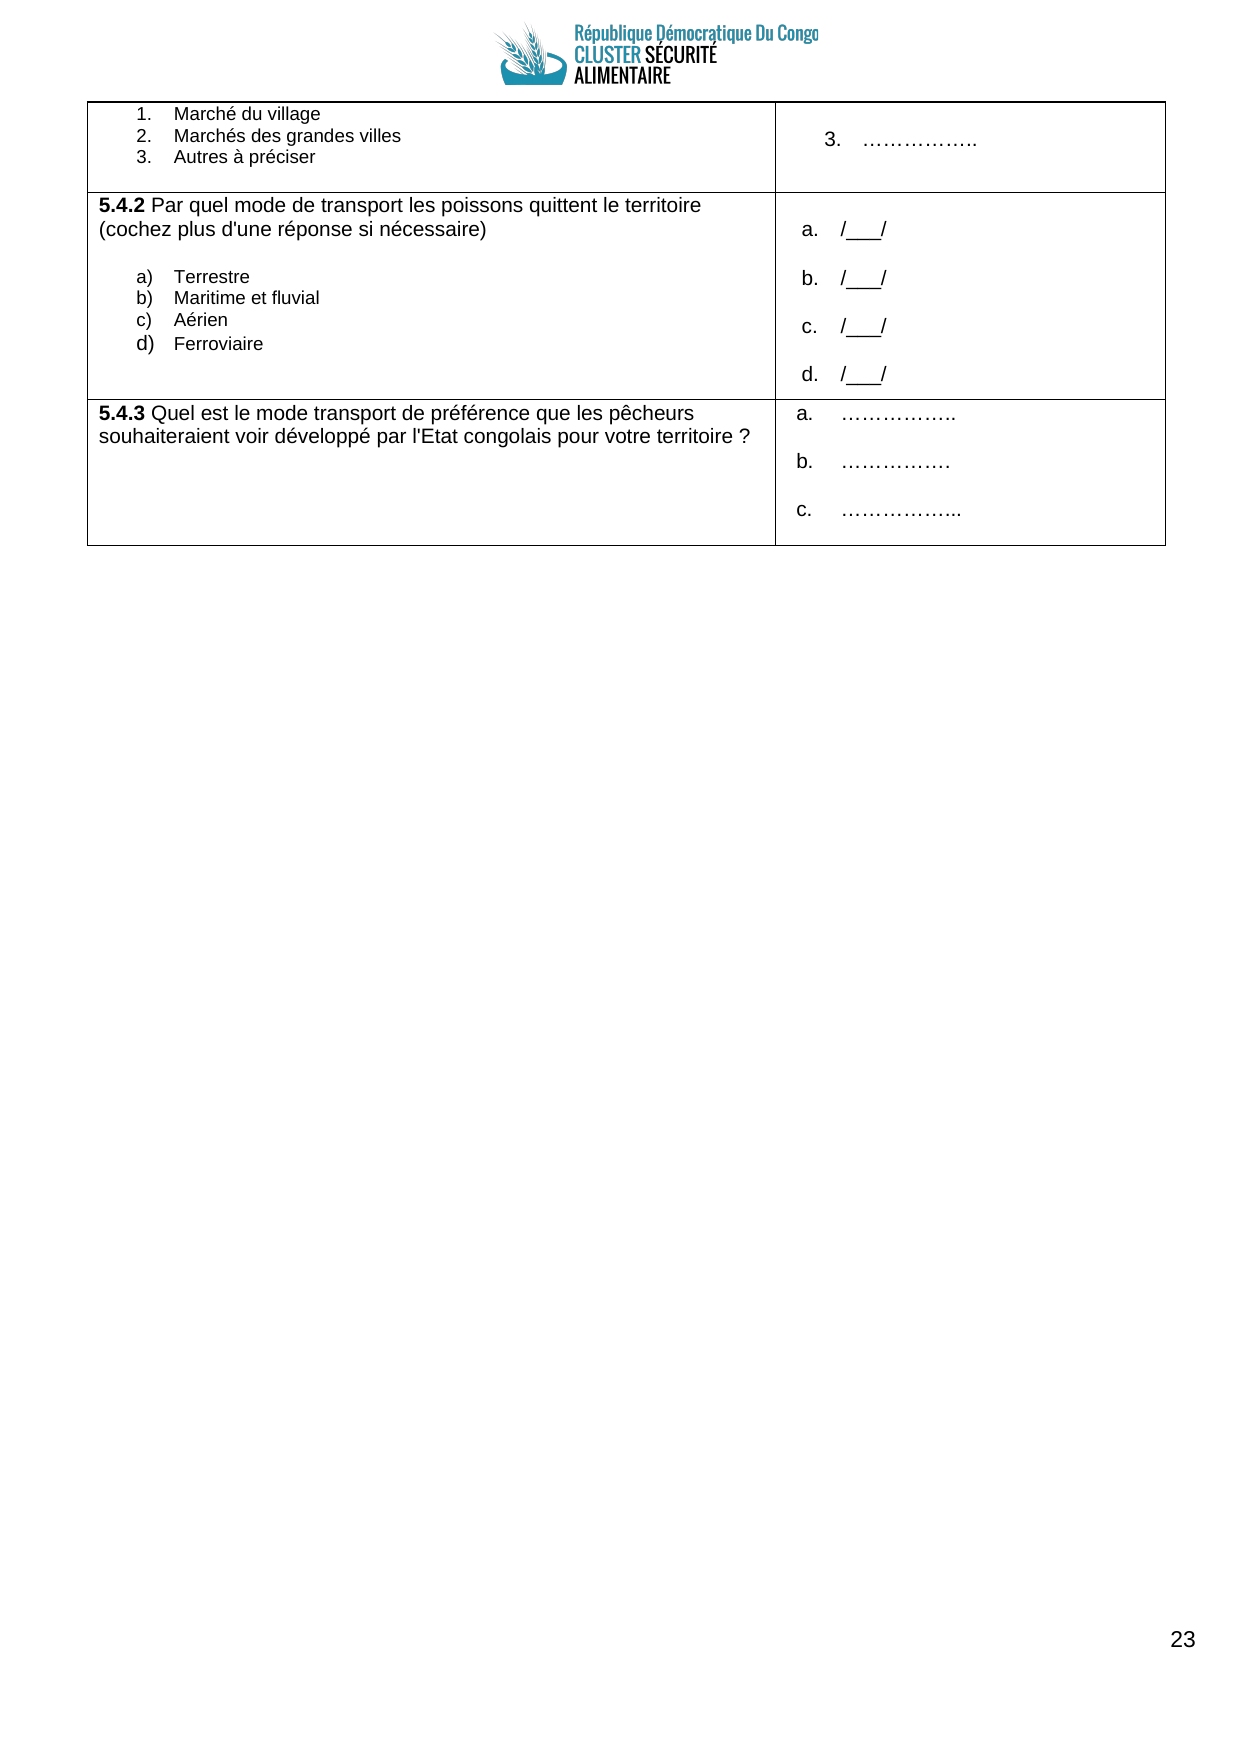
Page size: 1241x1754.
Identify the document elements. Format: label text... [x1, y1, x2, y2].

table_cell 5.4.3 Quel est le mode transport de préférence que les pêcheurs souhaiteraient voir développé par l'Etat congolais pour votre territoire ? [88, 400, 775, 545]
table_cell 5.4.2 Par quel mode de transport les poissons quittent le territoire (cochez plus d'une réponse si nécessaire) Terrestre Maritime et fluvial Aérien Ferroviaire [88, 193, 775, 399]
table_cell …………….. ……………. ……………... [776, 400, 1165, 545]
picture [493, 21, 819, 85]
table_header /___/ /___/ …………….. [776, 103, 1165, 192]
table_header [88, 103, 775, 192]
table_cell /___/ /___/ /___/ /___/ [776, 193, 1165, 399]
